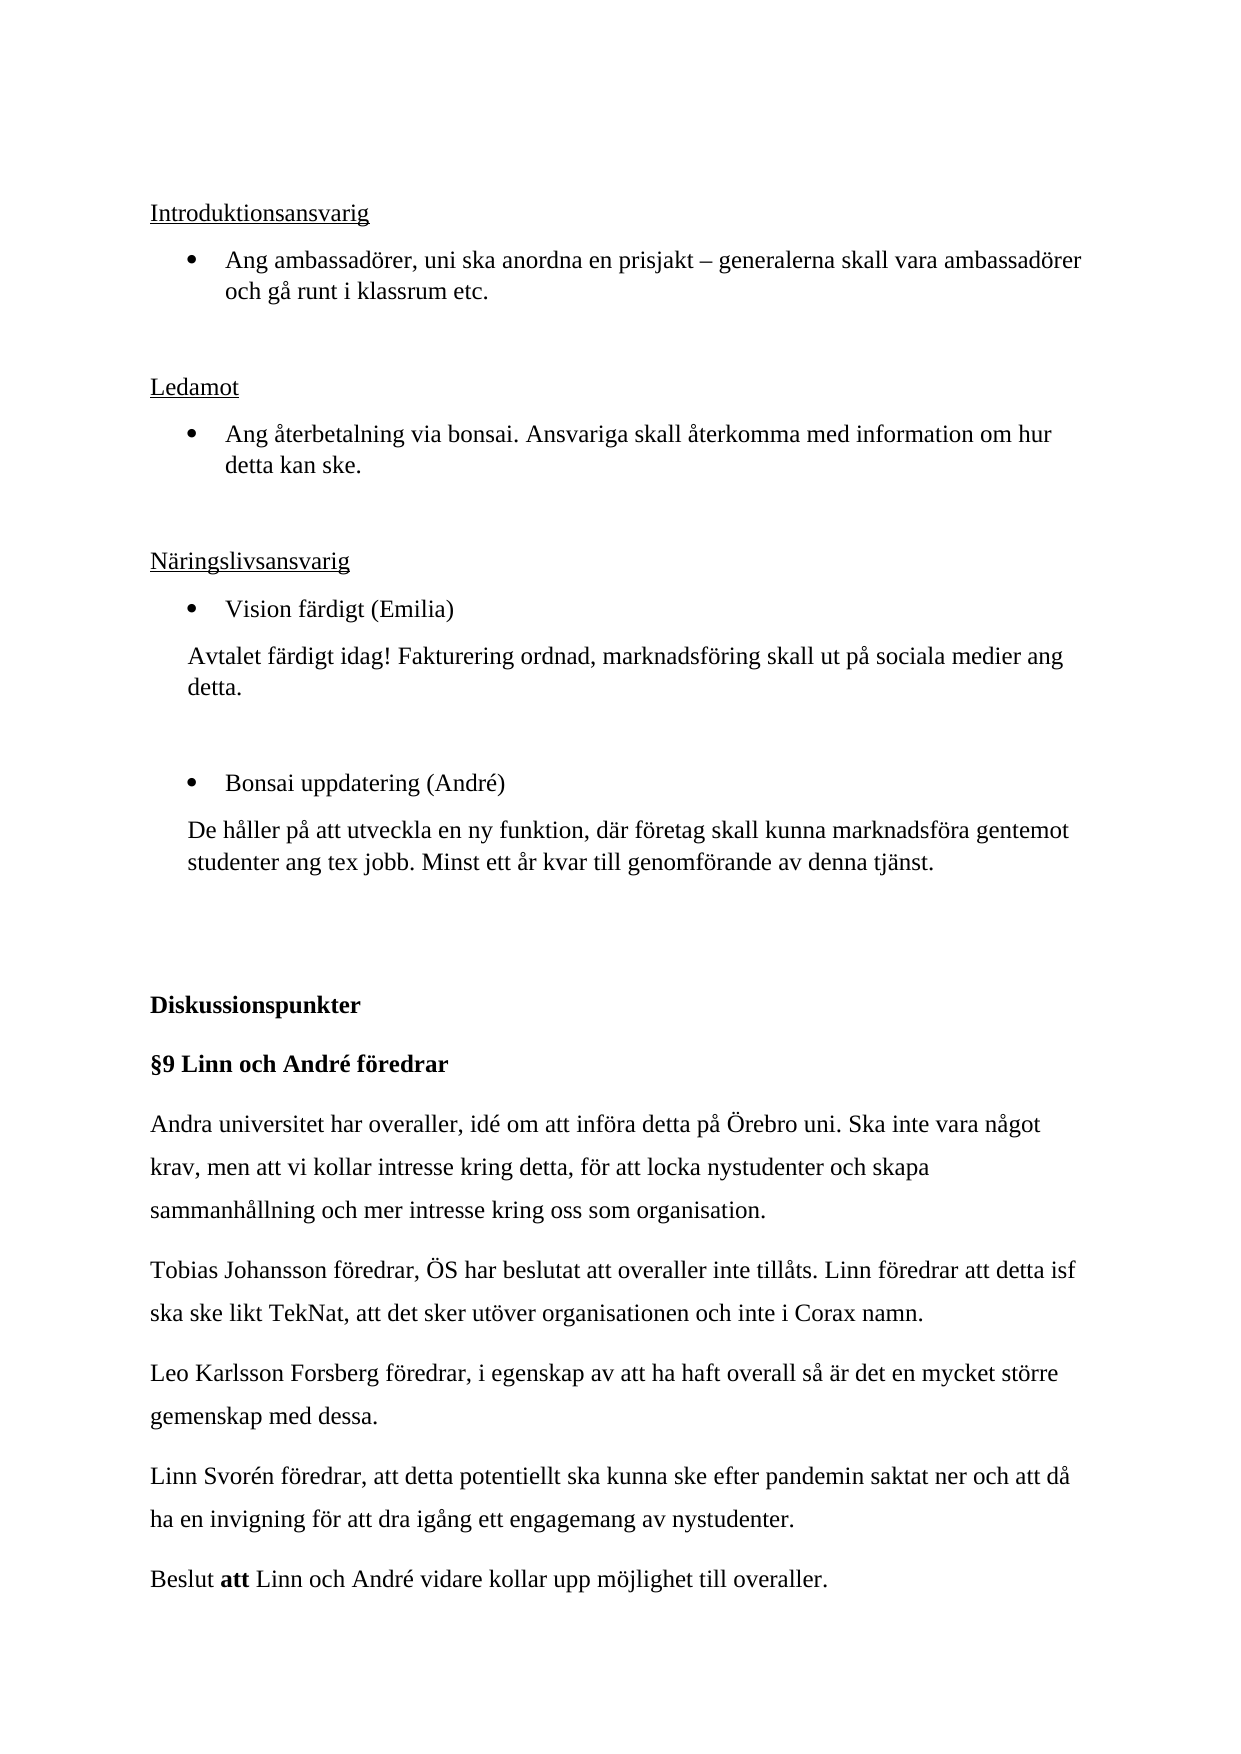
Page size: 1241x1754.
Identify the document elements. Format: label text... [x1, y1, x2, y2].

text Avtalet färdigt idag! Fakturering ordnad, marknadsföring skall ut på sociala medier ang detta. [187, 641, 1090, 701]
text §9 Linn och André föredrar [150, 1049, 1090, 1078]
list Bonsai uppdatering (André) [187, 768, 1090, 797]
text Andra universitet har overaller, idé om att införa detta på Örebro uni. Ska inte vara något krav, men att vi kollar intresse kring detta, för att locka nystudenter och skapa sammanhållning och mer intresse kring oss som organisation. [150, 1109, 1090, 1224]
text Näringslivsansvarig [150, 546, 1090, 575]
list Ang ambassadörer, uni ska anordna en prisjakt – generalerna skall vara ambassadörer och gå runt i klassrum etc. [187, 245, 1090, 305]
text De håller på att utveckla en ny funktion, där företag skall kunna marknadsföra gentemot studenter ang tex jobb. Minst ett år kvar till genomförande av denna tjänst. [187, 816, 1090, 875]
text Introduktionsansvarig [150, 198, 1090, 226]
text Linn Svorén föredrar, att detta potentiellt ska kunna ske efter pandemin saktat ner och att då ha en invigning för att dra igång ett engagemang av nystudenter. [150, 1461, 1090, 1533]
list Vision färdigt (Emilia) [187, 594, 1090, 622]
text Leo Karlsson Forsberg föredrar, i egenskap av att ha haft overall så är det en mycket större gemenskap med dessa. [150, 1358, 1090, 1430]
text Diskussionspunkter [150, 990, 1090, 1018]
list Ang återbetalning via bonsai. Ansvariga skall återkomma med information om hur detta kan ske. [187, 419, 1090, 479]
text Tobias Johansson föredrar, ÖS har beslutat att overaller inte tillåts. Linn föredrar att detta isf ska ske likt TekNat, att det sker utöver organisationen och inte i Corax namn. [150, 1255, 1090, 1327]
text Beslut att Linn och André vidare kollar upp möjlighet till overaller. [150, 1564, 1090, 1593]
text Ledamot [150, 372, 1090, 401]
